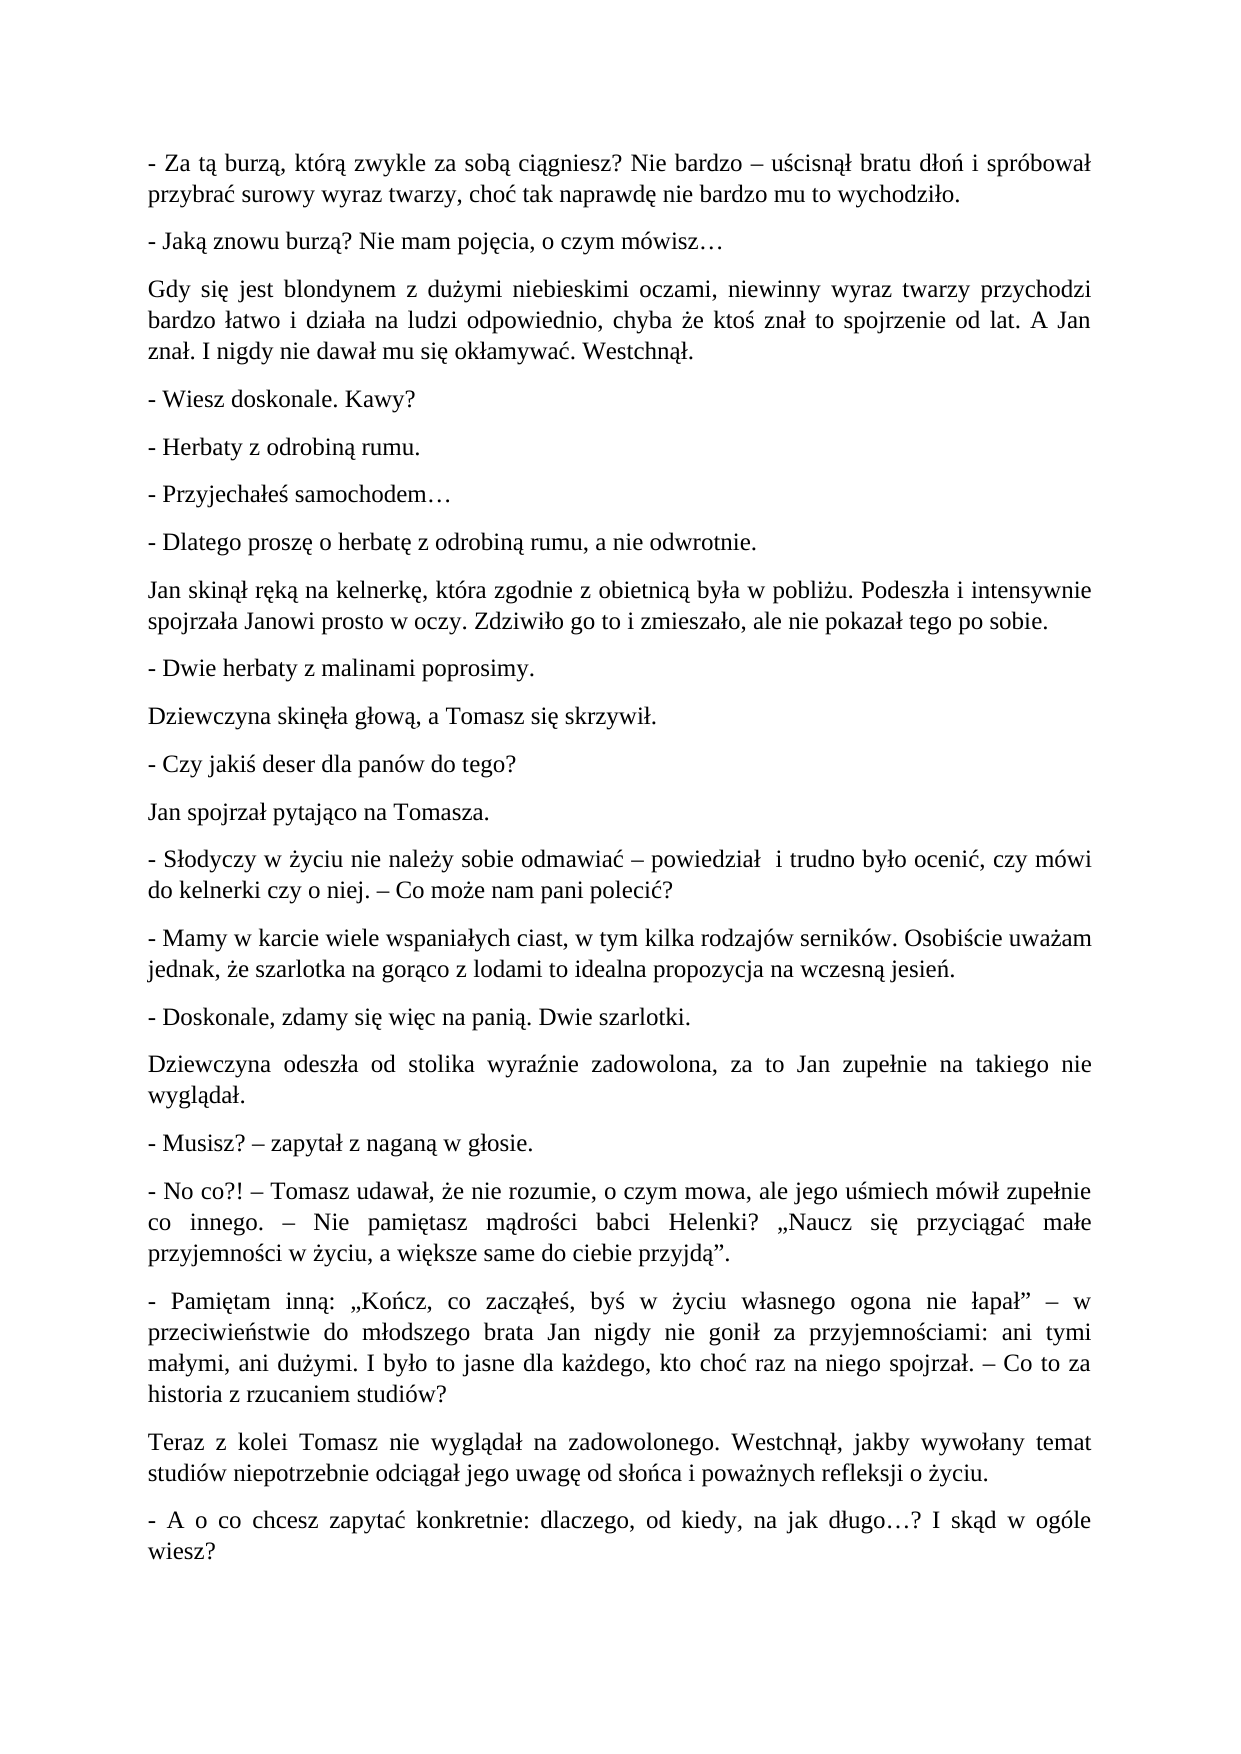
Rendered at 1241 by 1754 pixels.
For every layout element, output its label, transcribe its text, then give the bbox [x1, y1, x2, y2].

text Teraz z kolei Tomasz nie wyglądał na zadowolonego. Westchnął, jakby wywołany temat studiów niepotrzebnie odciągał jego uwagę od słońca i poważnych refleksji o życiu. [148, 1427, 1093, 1486]
text Jan spojrzał pytająco na Tomasza. [148, 797, 1093, 825]
text - No co?! – Tomasz udawał, że nie rozumie, o czym mowa, ale jego uśmiech mówił zupełnie co innego. – Nie pamiętasz mądrości babci Helenki? „Naucz się przyciągać małe przyjemności w życiu, a większe same do ciebie przyjdą”. [148, 1176, 1093, 1267]
text - Dwie herbaty z malinami poprosimy. [148, 653, 1093, 682]
text Dziewczyna odeszła od stolika wyraźnie zadowolona, za to Jan zupełnie na takiego nie wyglądał. [148, 1049, 1093, 1109]
text - Dlatego proszę o herbatę z odrobiną rumu, a nie odwrotnie. [148, 527, 1093, 556]
text - Doskonale, zdamy się więc na panią. Dwie szarlotki. [148, 1002, 1093, 1031]
text Jan skinął ręką na kelnerkę, która zgodnie z obietnicą była w pobliżu. Podeszła i intensywnie spojrzała Janowi prosto w oczy. Zdziwiło go to i zmieszało, ale nie pokazał tego po sobie. [148, 575, 1093, 634]
text - Mamy w karcie wiele wspaniałych ciast, w tym kilka rodzajów serników. Osobiście uważam jednak, że szarlotka na gorąco z lodami to idealna propozycja na wczesną jesień. [148, 923, 1093, 983]
text - Czy jakiś deser dla panów do tego? [148, 749, 1093, 778]
text Dziewczyna skinęła głową, a Tomasz się skrzywił. [148, 701, 1093, 730]
text - Herbaty z odrobiną rumu. [148, 432, 1093, 460]
text Gdy się jest blondynem z dużymi niebieskimi oczami, niewinny wyraz twarzy przychodzi bardzo łatwo i działa na ludzi odpowiednio, chyba że ktoś znał to spojrzenie od lat. A Jan znał. I nigdy nie dawał mu się okłamywać. Westchnął. [148, 274, 1093, 365]
text - Za tą burzą, którą zwykle za sobą ciągniesz? Nie bardzo – uścisnął bratu dłoń i spróbował przybrać surowy wyraz twarzy, choć tak naprawdę nie bardzo mu to wychodziło. [148, 148, 1093, 207]
text - Przyjechałeś samochodem… [148, 479, 1093, 508]
text - Jaką znowu burzą? Nie mam pojęcia, o czym mówisz… [148, 226, 1093, 255]
text - A o co chcesz zapytać konkretnie: dlaczego, od kiedy, na jak długo…? I skąd w ogóle wiesz? [148, 1505, 1093, 1565]
text - Musisz? – zapytał z naganą w głosie. [148, 1128, 1093, 1157]
text - Pamiętam inną: „Kończ, co zacząłeś, byś w życiu własnego ogona nie łapał” – w przeciwieństwie do młodszego brata Jan nigdy nie gonił za przyjemnościami: ani tymi małymi, ani dużymi. I było to jasne dla każdego, kto choć raz na niego spojrzał. – Co to za historia z rzucaniem studiów? [148, 1286, 1093, 1408]
text - Słodyczy w życiu nie należy sobie odmawiać – powiedział i trudno było ocenić, czy mówi do kelnerki czy o niej. – Co może nam pani polecić? [148, 844, 1093, 904]
text - Wiesz doskonale. Kawy? [148, 384, 1093, 413]
